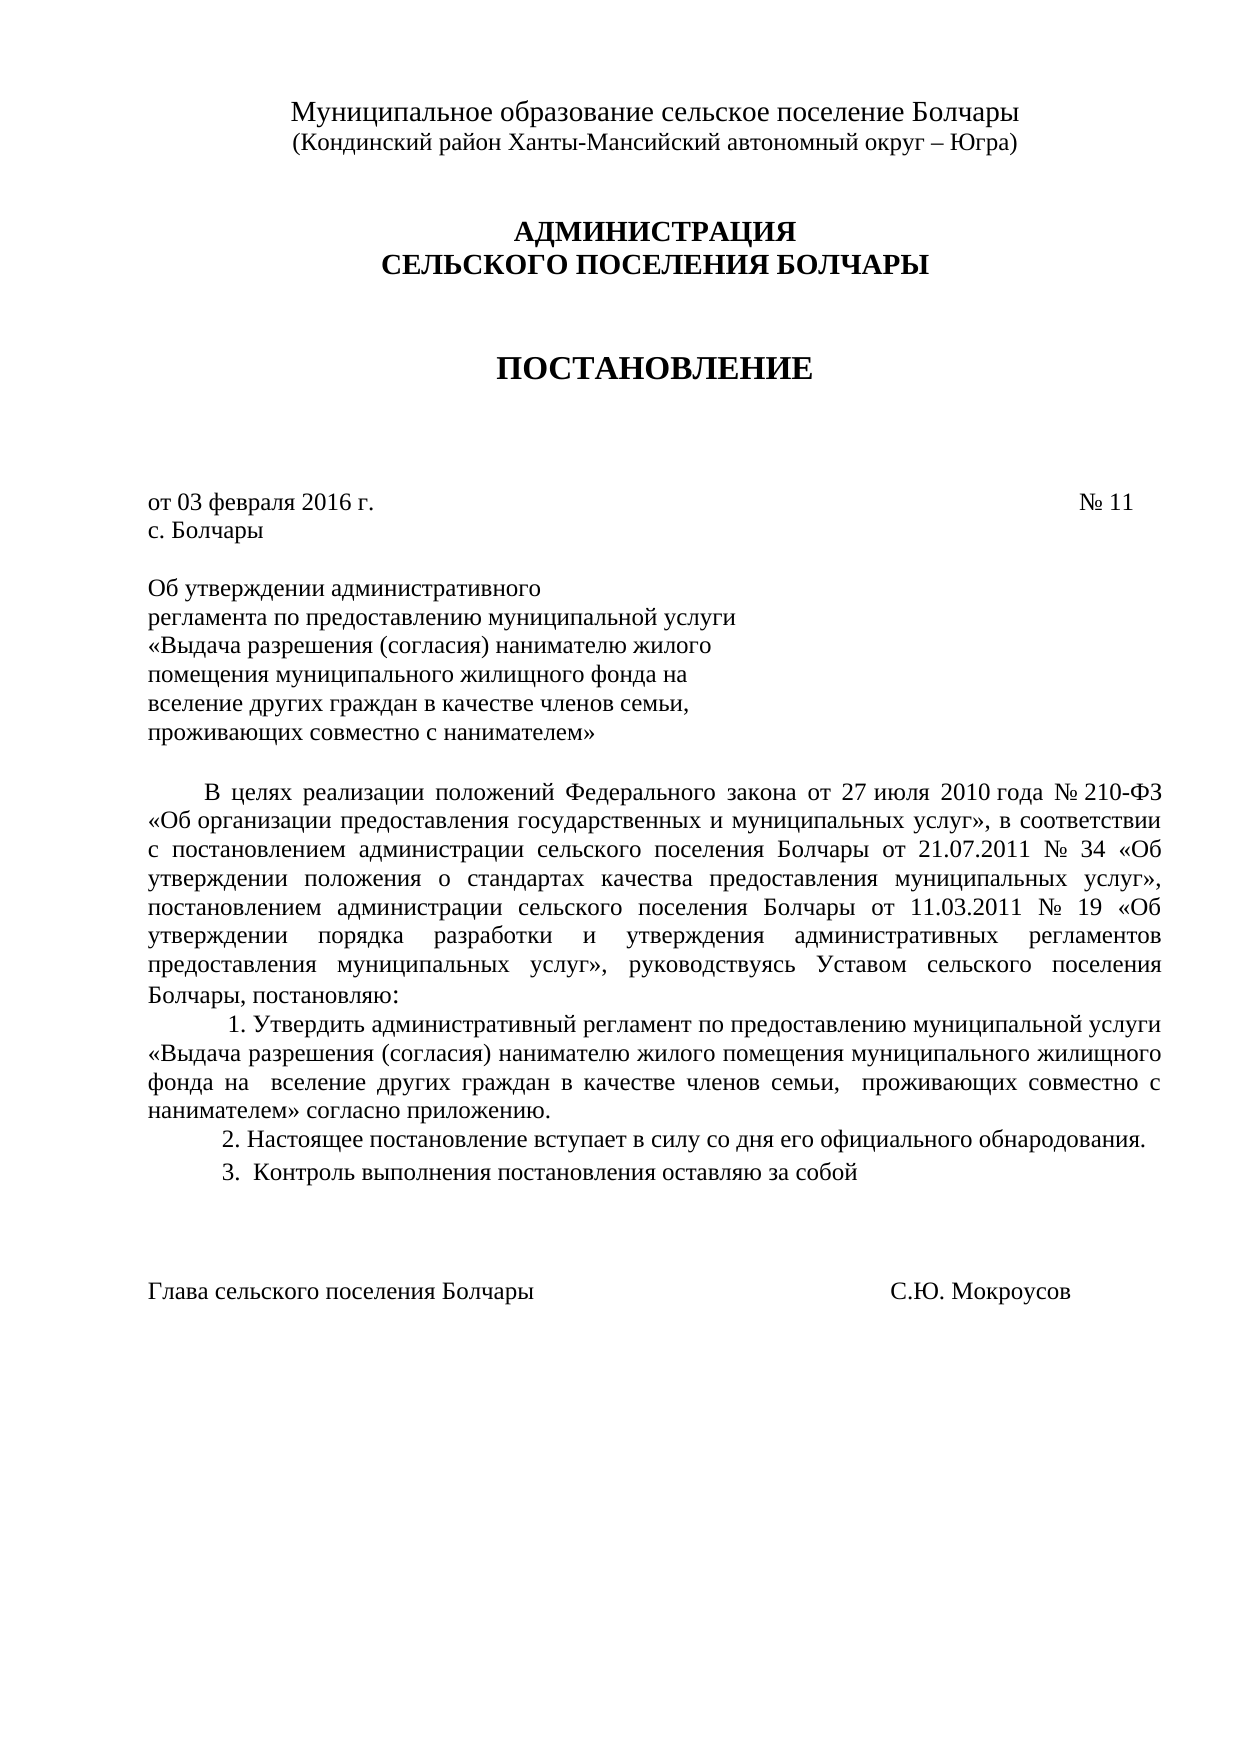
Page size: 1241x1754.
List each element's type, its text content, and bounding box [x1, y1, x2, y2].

title помещения муниципального жилищного фонда на [148, 659, 1162, 688]
title Об утверждении административного [148, 573, 1162, 602]
text постановление [148, 348, 1162, 386]
text В целях реализации положений Федерального закона от 27 июля 2010 года № 210-ФЗ «Об организации предоставления государственных и муниципальных услуг», в соответствии с постановлением администрации сельского поселения Болчары от 21.07.2011 № 34 «Об утверждении положения о стандартах качества предоставления муниципальных услуг», постановлением администрации сельского поселения Болчары от 11.03.2011 № 19 «Об утверждении порядка разработки и утверждения административных регламентов предоставления муниципальных услуг», руководствуясь Уставом сельского поселения Болчары, постановляю: [148, 777, 1162, 1009]
text АДМИНИСТРАЦИЯ [148, 214, 1162, 247]
title «Выдача разрешения (согласия) нанимателю жилого [148, 631, 1162, 659]
title вселение других граждан в качестве членов семьи, [148, 688, 1162, 717]
title проживающих совместно с нанимателем» [148, 717, 1162, 746]
text сельскоГО поселениЯ Болчары [148, 247, 1162, 281]
text 3. Контроль выполнения постановления оставляю за собой [148, 1157, 1192, 1186]
text от 03 февраля 2016 г. № 11 [148, 487, 1162, 516]
text 2. Настоящее постановление вступает в силу со дня его официального обнародования. [148, 1124, 1192, 1153]
text с. Болчары [148, 516, 1162, 544]
title регламента по предоставлению муниципальной услуги [148, 602, 1162, 631]
text Муниципальное образование сельское поселение Болчары [148, 94, 1162, 127]
text (Кондинский район Ханты-Мансийский автономный округ – Югра) [148, 127, 1162, 156]
title Глава сельского поселения Болчары С.Ю. Мокроусов [148, 1276, 1162, 1305]
title 1. Утвердить административный регламент по предоставлению муниципальной услуги «Выдача разрешения (согласия) нанимателю жилого помещения муниципального жилищного фонда на вселение других граждан в качестве членов семьи, проживающих совместно с нанимателем» согласно приложению. [148, 1009, 1162, 1124]
